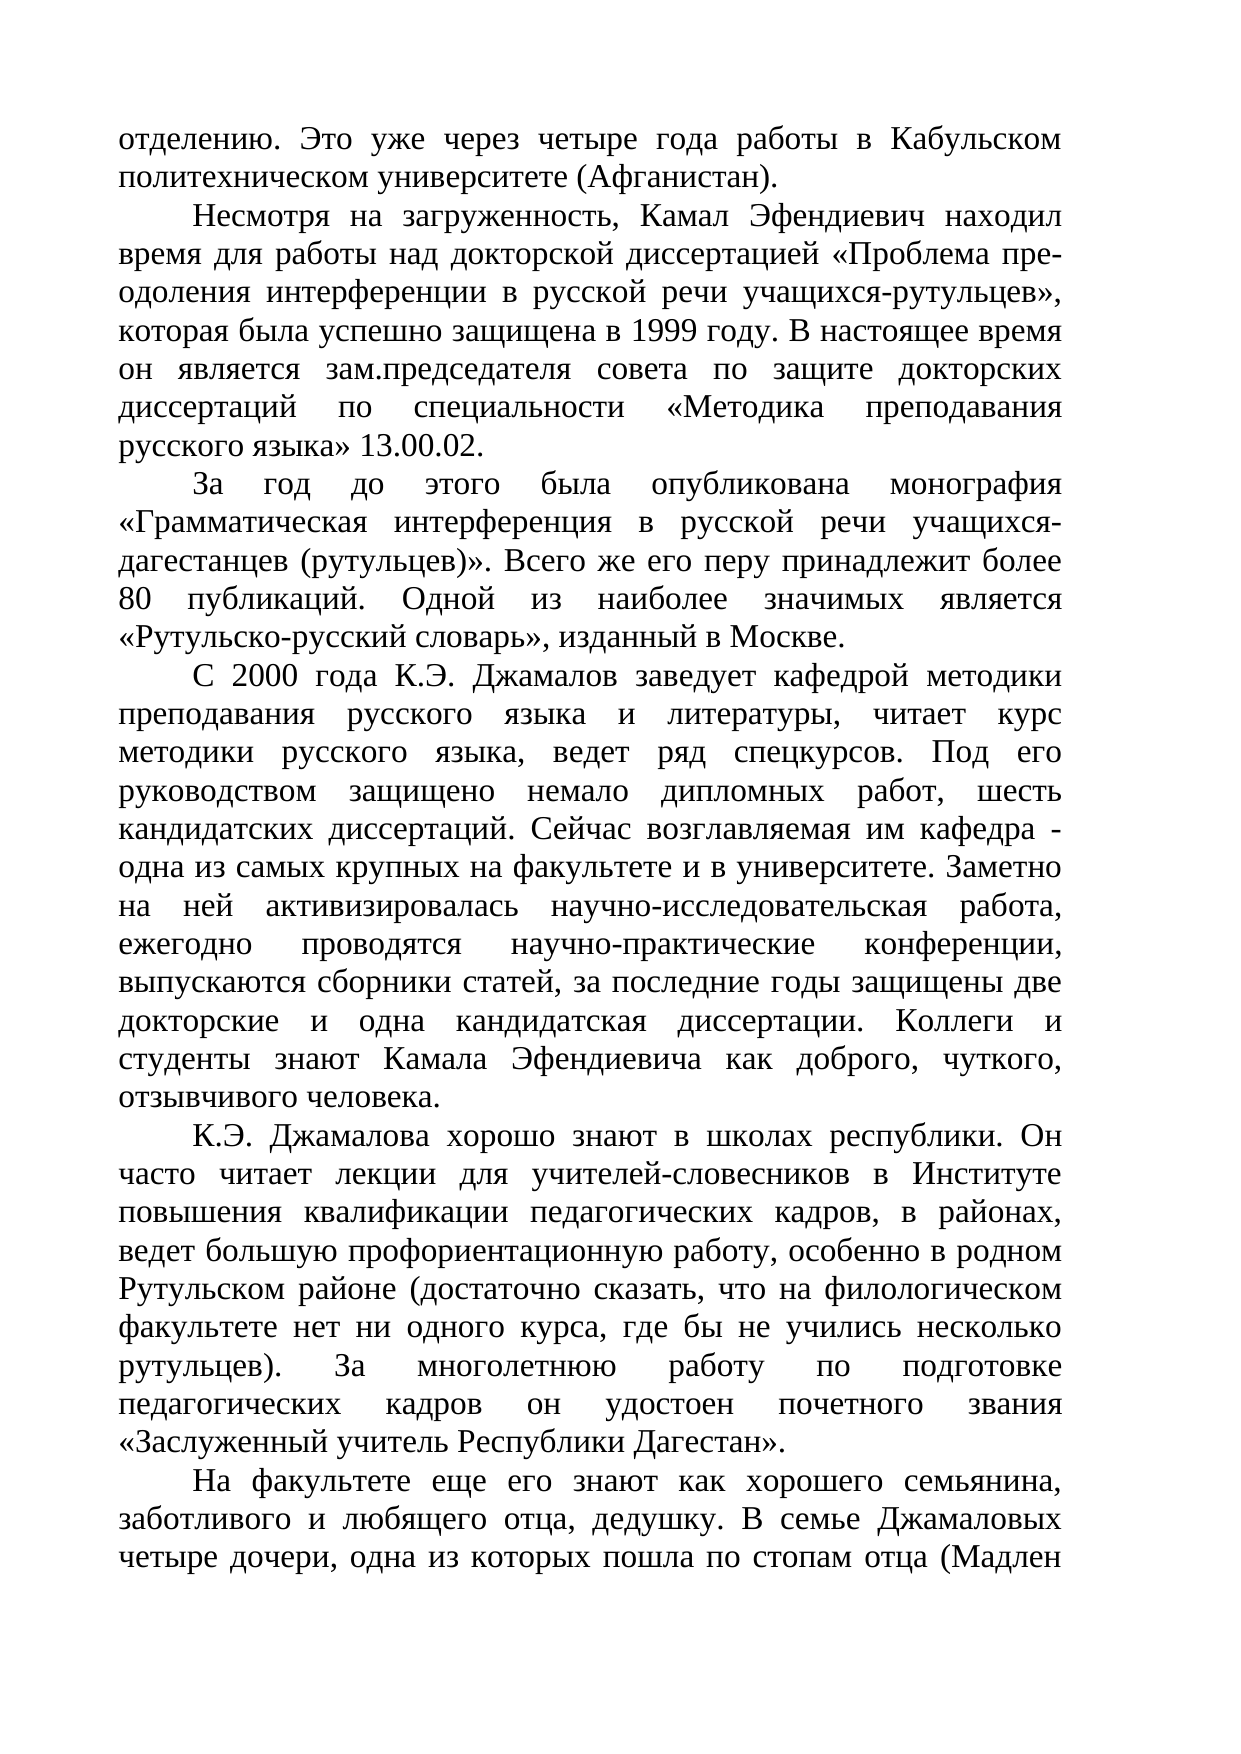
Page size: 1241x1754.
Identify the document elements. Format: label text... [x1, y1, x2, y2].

text За год до этого была опубликована монография «Грамматическая интерференция в русской речи учащихся-дагестанцев (рутульцев)». Всего же его перу принадлежит более 80 публикаций. Одной из наиболее значимых является «Рутульско-русский словарь», изданный в Москве. [118, 463, 1063, 655]
text С 2000 года К.Э. Джамалов заведует кафедрой методики преподавания русского языка и литературы, читает курс методики русского языка, ведет ряд спецкурсов. Под его руководством защищено немало дипломных работ, шесть кандидатских диссертаций. Сейчас возглавляемая им кафедра - одна из самых крупных на факультете и в университете. Заметно на ней активизировалась научно-исследовательская работа, ежегодно проводятся научно-практические конференции, выпускаются сборники статей, за последние годы защищены две докторские и одна кандидатская диссертации. Коллеги и студенты знают Камала Эфендиевича как доброго, чуткого, отзывчивого человека. [118, 655, 1063, 1115]
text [118, 118, 1063, 195]
text Несмотря на загруженность, Камал Эфендиевич находил время для работы над докторской диссертацией «Проблема пре-одоления интерференции в русской речи учащихся-рутульцев», которая была успешно защищена в 1999 году. В настоящее время он является зам.председателя совета по защите докторских диссертаций по специальности «Методика преподавания русского языка» 13.00.02. [118, 195, 1063, 463]
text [118, 1460, 1063, 1575]
text К.Э. Джамалова хорошо знают в школах республики. Он часто читает лекции для учителей-словесников в Институте повышения квалификации педагогических кадров, в районах, ведет большую профориентационную работу, особенно в родном Рутульском районе (достаточно сказать, что на филологическом факультете нет ни одного курса, где бы не учились несколько рутульцев). За многолетнюю работу по подготовке педагогических кадров он удостоен почетного звания «Заслуженный учитель Республики Дагестан». [118, 1115, 1063, 1460]
